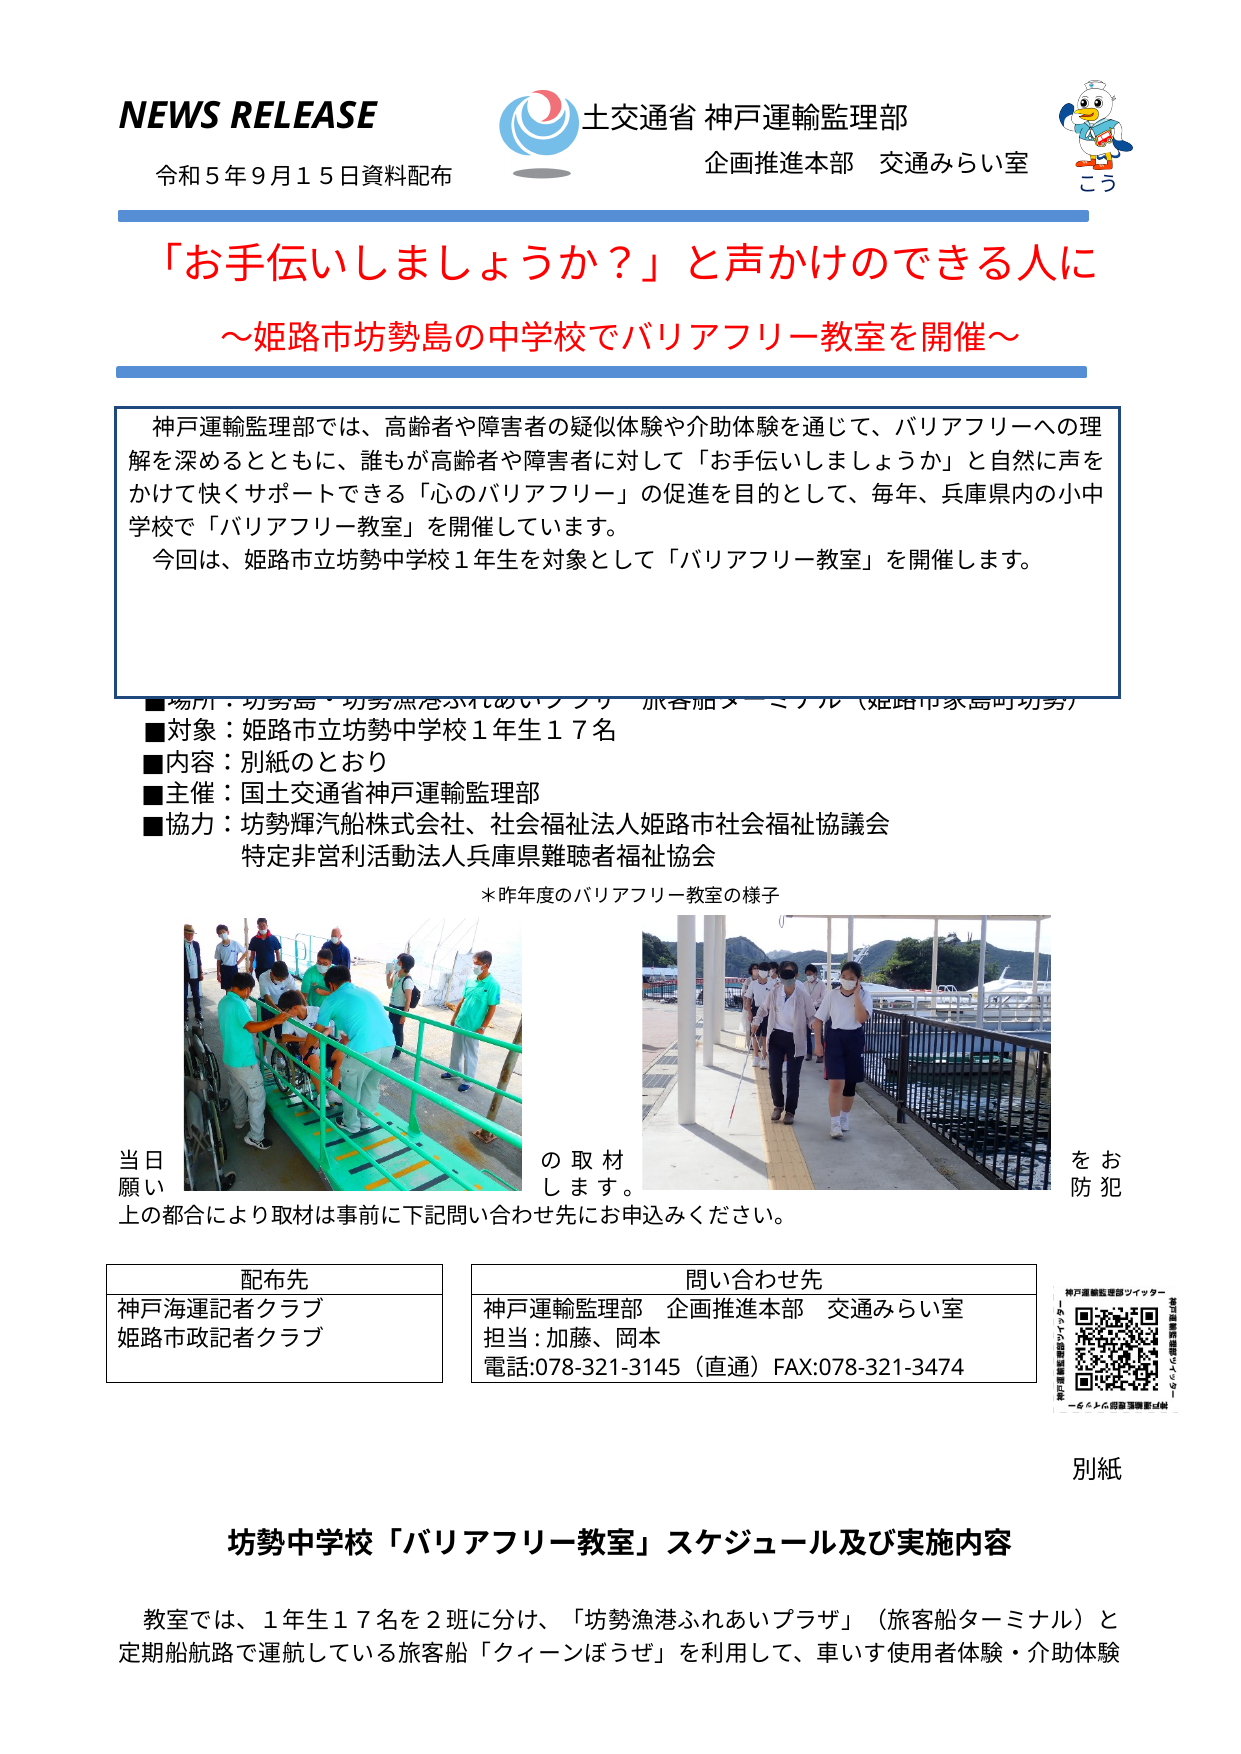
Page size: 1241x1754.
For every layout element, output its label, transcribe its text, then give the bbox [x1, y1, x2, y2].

picture [183, 918, 522, 1191]
text 特定非営利活動法人兵庫県難聴者福祉協会 [141, 840, 1122, 872]
table_cell 神戸海運記者クラブ 姫路市政記者クラブ [107, 1295, 442, 1382]
picture [498, 90, 580, 179]
table_header 配布先 [107, 1265, 442, 1294]
picture [642, 915, 1051, 1190]
text ■場所：坊勢島・坊勢漁港ふれあいプラザ 旅客船ターミナル（姫路市家島町坊勢） [118, 683, 1122, 714]
text 「お手伝いしましょうか？」と声かけのできる人に [118, 236, 1122, 289]
text ～姫路市坊勢島の中学校でバリアフリー教室を開催～ [118, 316, 1122, 358]
text ■主催：国土交通省神戸運輸監理部 [141, 777, 1122, 809]
text 別紙 [118, 1450, 1122, 1486]
text ■内容：別紙のとおり [141, 746, 1122, 777]
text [118, 1602, 1122, 1668]
text ■対象：姫路市立坊勢中学校１年生１７名 [118, 714, 1122, 746]
picture [1059, 80, 1133, 170]
picture [1053, 1286, 1179, 1413]
table_cell 神戸運輸監理部 企画推進本部 交通みらい室 担当 : 加藤、岡本 電話:078-321-3145（直通）FAX:078-321-3474 [472, 1295, 1036, 1382]
table_header 問い合わせ先 [472, 1265, 1036, 1294]
table_header [443, 1264, 471, 1382]
text ＊昨年度のバリアフリー教室の様子 [118, 884, 1122, 908]
text ■協力：坊勢輝汽船株式会社、社会福祉法人姫路市社会福祉協議会 [141, 809, 1122, 840]
text NEWS RELEASE 国土交通省 神戸運輸監理部 [118, 89, 1059, 140]
text 当日の取材をお願いします。防犯上の都合により取材は事前に下記問い合わせ先にお申込みください。 [118, 1147, 1122, 1229]
text 坊勢中学校「バリアフリー教室」スケジュール及び実施内容 [118, 1520, 1122, 1562]
